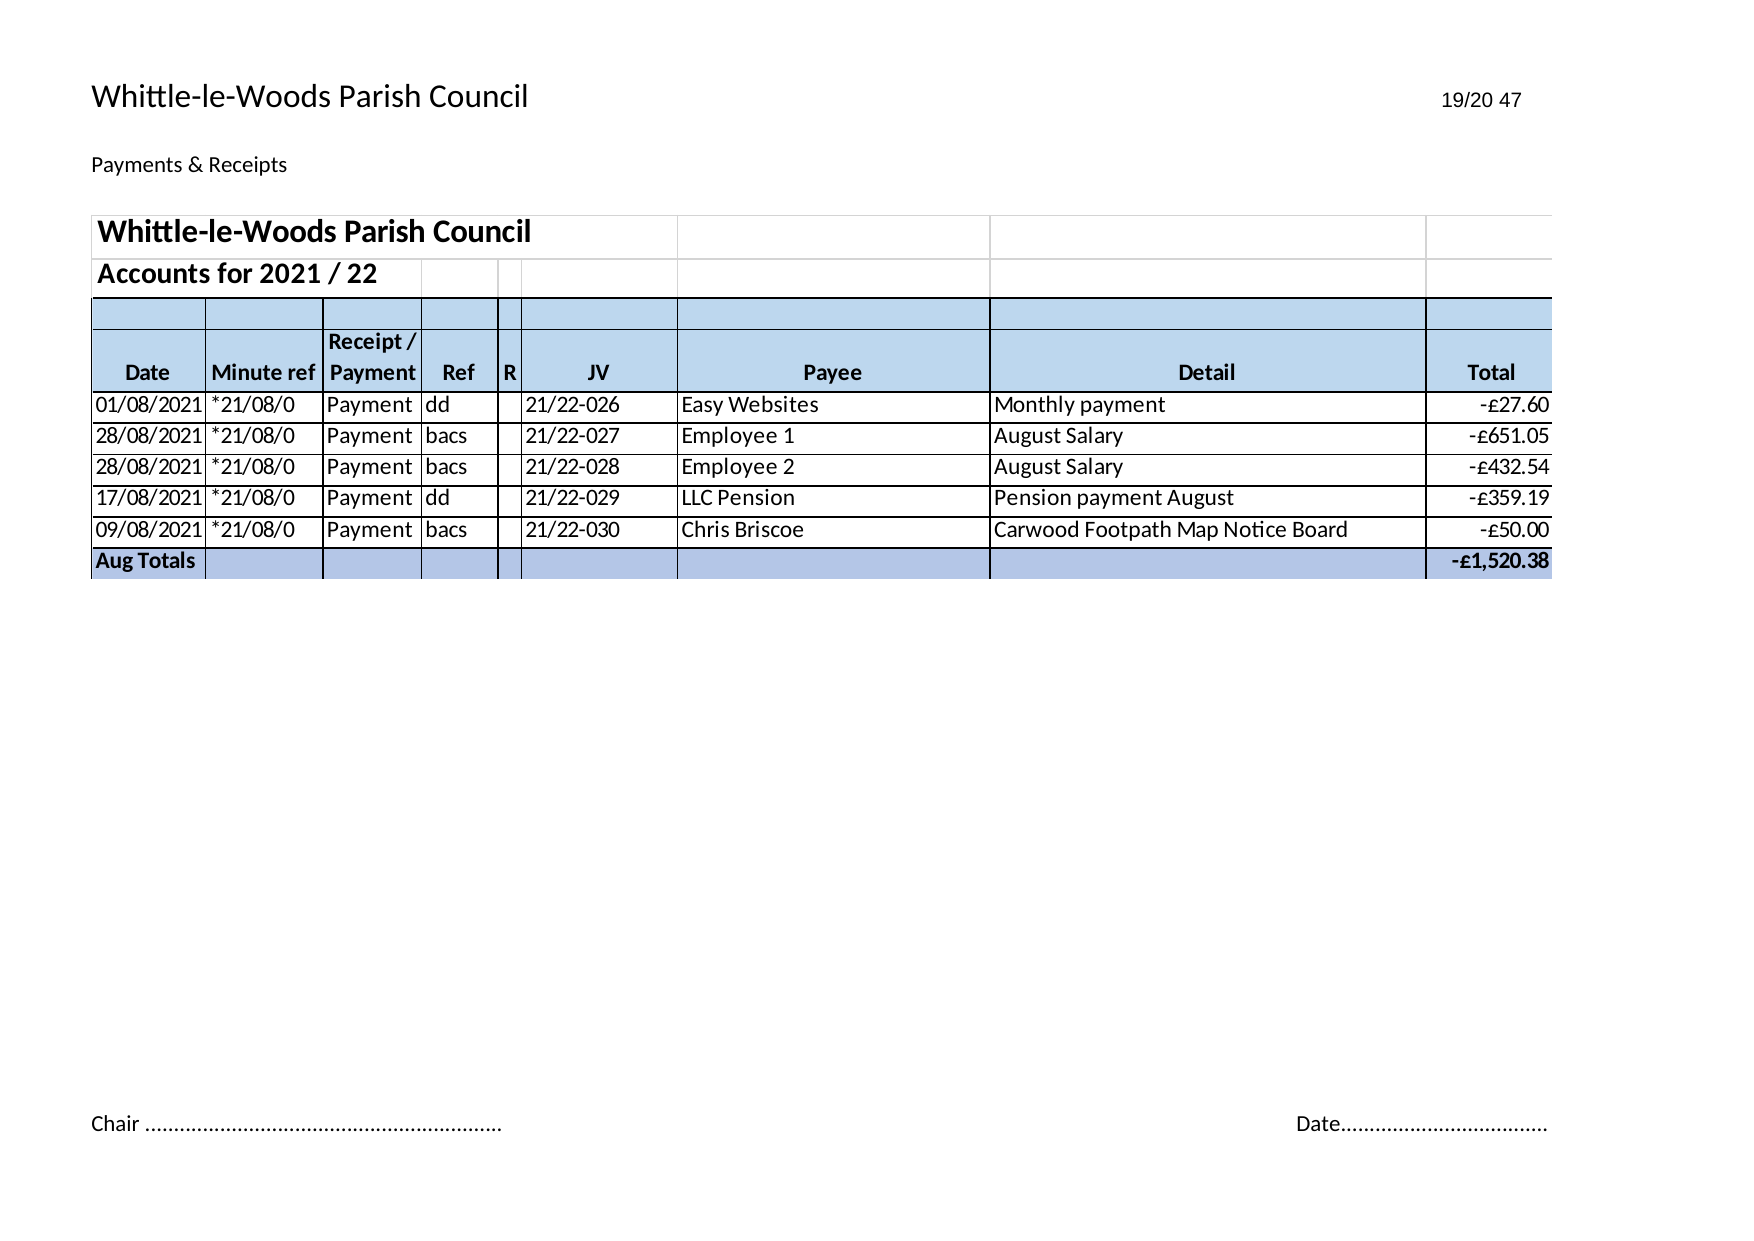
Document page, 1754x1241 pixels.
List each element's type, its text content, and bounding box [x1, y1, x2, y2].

text Payments & Receipts [91, 150, 1604, 178]
